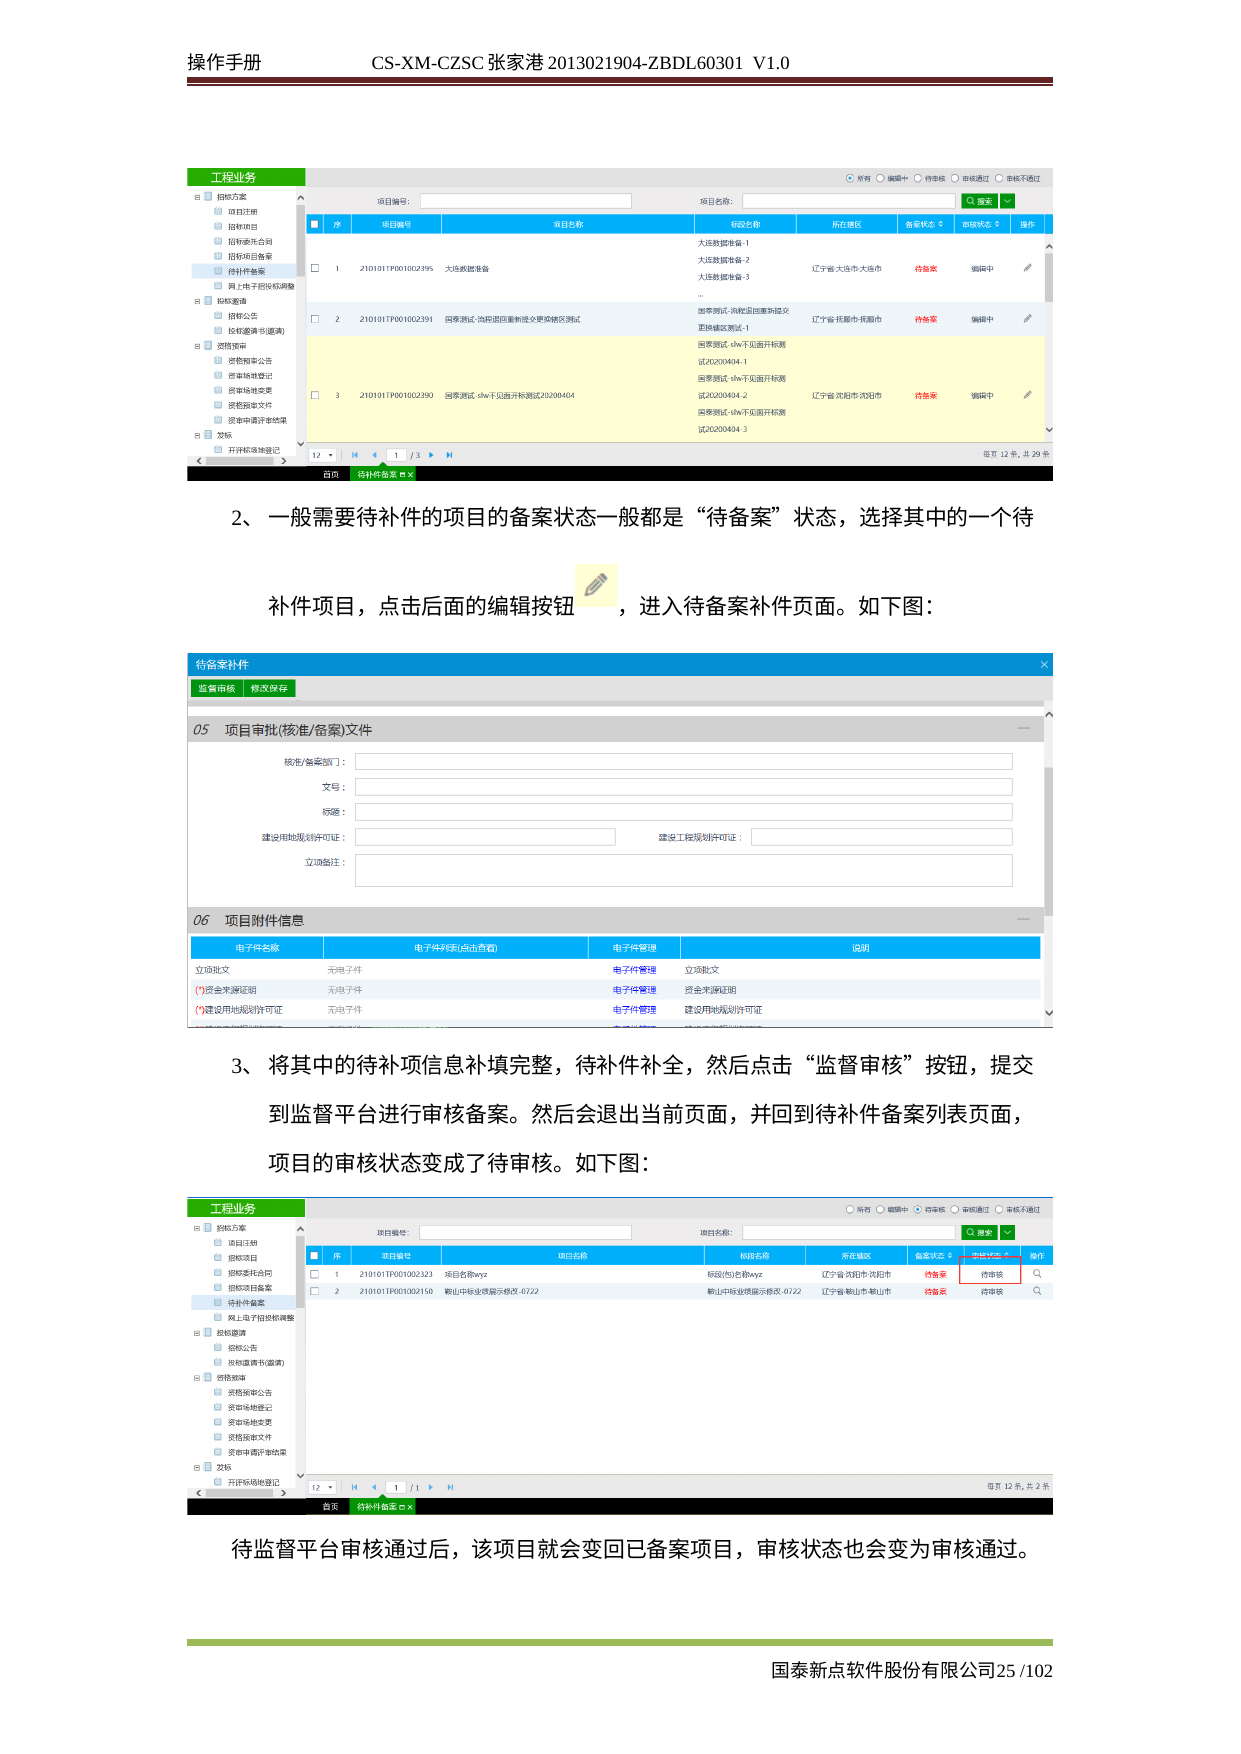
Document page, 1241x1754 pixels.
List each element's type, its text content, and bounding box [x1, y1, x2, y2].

picture [311, 1252, 318, 1259]
list 将其中的待补项信息补填完整，待补件补全，然后点击“监督审核”按钮，提交到监督平台进行审核备案。然后会退出当前页面，并回到待补件备案列表页面，项目的审核状态变成了待审核。如下图： [231, 1048, 1053, 1178]
text 待监督平台审核通过后，该项目就会变回已备案项目，审核状态也会变为审核通过。 [187, 1531, 1053, 1564]
picture [311, 221, 318, 227]
picture [574, 564, 618, 607]
picture [187, 1197, 1053, 1515]
picture [187, 677, 1053, 1028]
picture [187, 168, 1053, 481]
list 一般需要待补件的项目的备案状态一般都是“待备案”状态，选择其中的一个待补件项目，点击后面的编辑按钮，进入待备案补件页面。如下图： [231, 499, 1053, 629]
